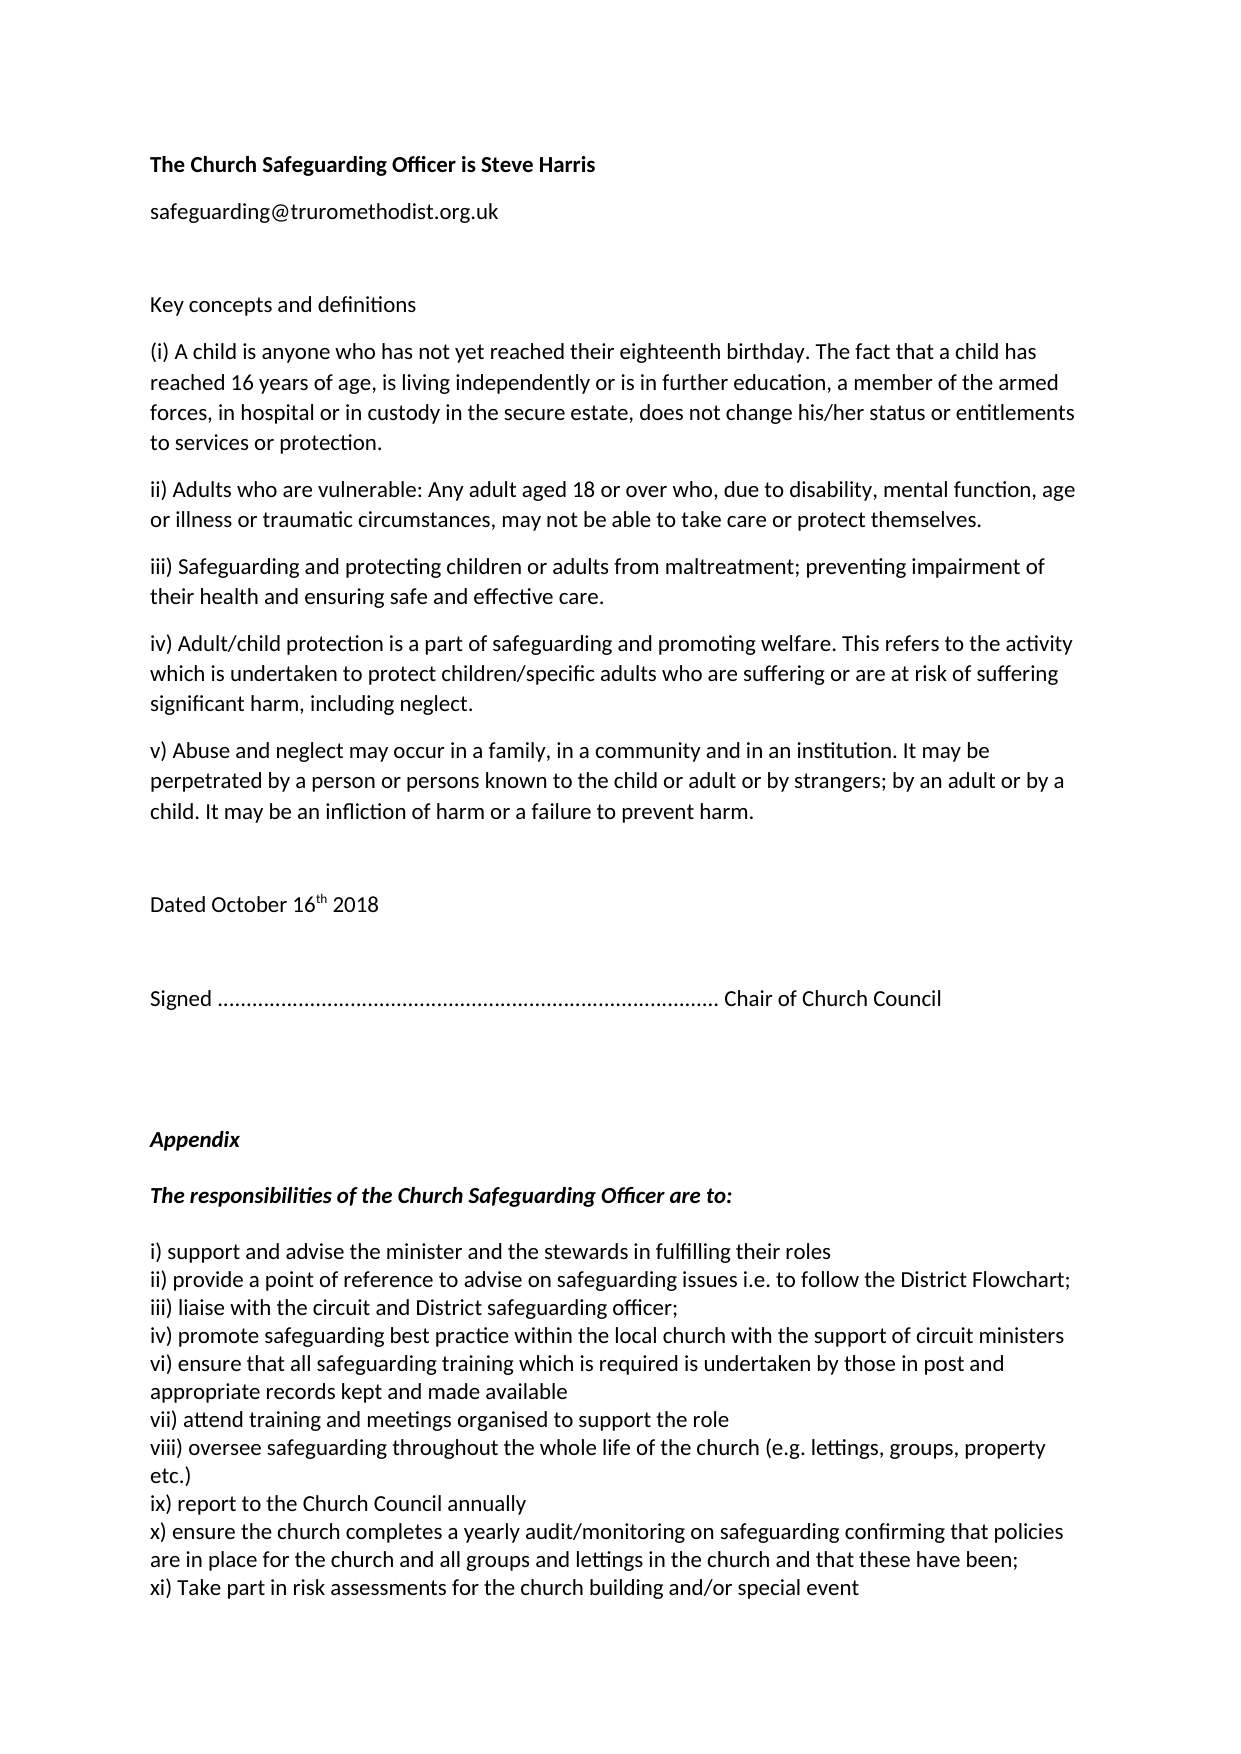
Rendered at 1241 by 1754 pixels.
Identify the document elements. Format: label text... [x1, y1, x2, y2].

text The responsibilities of the Church Safeguarding Officer are to: [150, 1181, 1090, 1209]
text iii) Safeguarding and protecting children or adults from maltreatment; preventing impairment of their health and ensuring safe and effective care. [150, 552, 1090, 610]
text xi) Take part in risk assessments for the church building and/or special event [150, 1573, 1090, 1601]
text vii) attend training and meetings organised to support the role [150, 1405, 1090, 1433]
text x) ensure the church completes a yearly audit/monitoring on safeguarding confirming that policies are in place for the church and all groups and lettings in the church and that these have been; [150, 1517, 1090, 1573]
text iv) Adult/child protection is a part of safeguarding and promoting welfare. This refers to the activity which is undertaken to protect children/specific adults who are suffering or are at risk of suffering significant harm, including neglect. [150, 629, 1090, 718]
text viii) oversee safeguarding throughout the whole life of the church (e.g. lettings, groups, property etc.) [150, 1433, 1090, 1489]
text Dated October 16th 2018 [150, 891, 1090, 919]
text The Church Safeguarding Officer is Steve Harris [150, 150, 1090, 178]
text i) support and advise the minister and the stewards in fulfilling their roles [150, 1237, 1090, 1265]
text iv) promote safeguarding best practice within the local church with the support of circuit ministers [150, 1321, 1090, 1349]
text Key concepts and definitions [150, 291, 1090, 319]
text Appendix [150, 1125, 1090, 1153]
text v) Abuse and neglect may occur in a family, in a community and in an institution. It may be perpetrated by a person or persons known to the child or adult or by strangers; by an adult or by a child. It may be an infliction of harm or a failure to prevent harm. [150, 736, 1090, 825]
text ix) report to the Church Council annually [150, 1489, 1090, 1517]
text vi) ensure that all safeguarding training which is required is undertaken by those in post and appropriate records kept and made available [150, 1349, 1090, 1405]
text Signed ....................................................................................... Chair of Church Council [150, 984, 1090, 1012]
text safeguarding@truromethodist.org.uk [150, 197, 1090, 225]
text ii) provide a point of reference to advise on safeguarding issues i.e. to follow the District Flowchart; [150, 1265, 1090, 1293]
text iii) liaise with the circuit and District safeguarding officer; [150, 1293, 1090, 1321]
text ii) Adults who are vulnerable: Any adult aged 18 or over who, due to disability, mental function, age or illness or traumatic circumstances, may not be able to take care or protect themselves. [150, 475, 1090, 533]
text (i) A child is anyone who has not yet reached their eighteenth birthday. The fact that a child has reached 16 years of age, is living independently or is in further education, a member of the armed forces, in hospital or in custody in the secure estate, does not change his/her status or entitlements to services or protection. [150, 337, 1090, 456]
